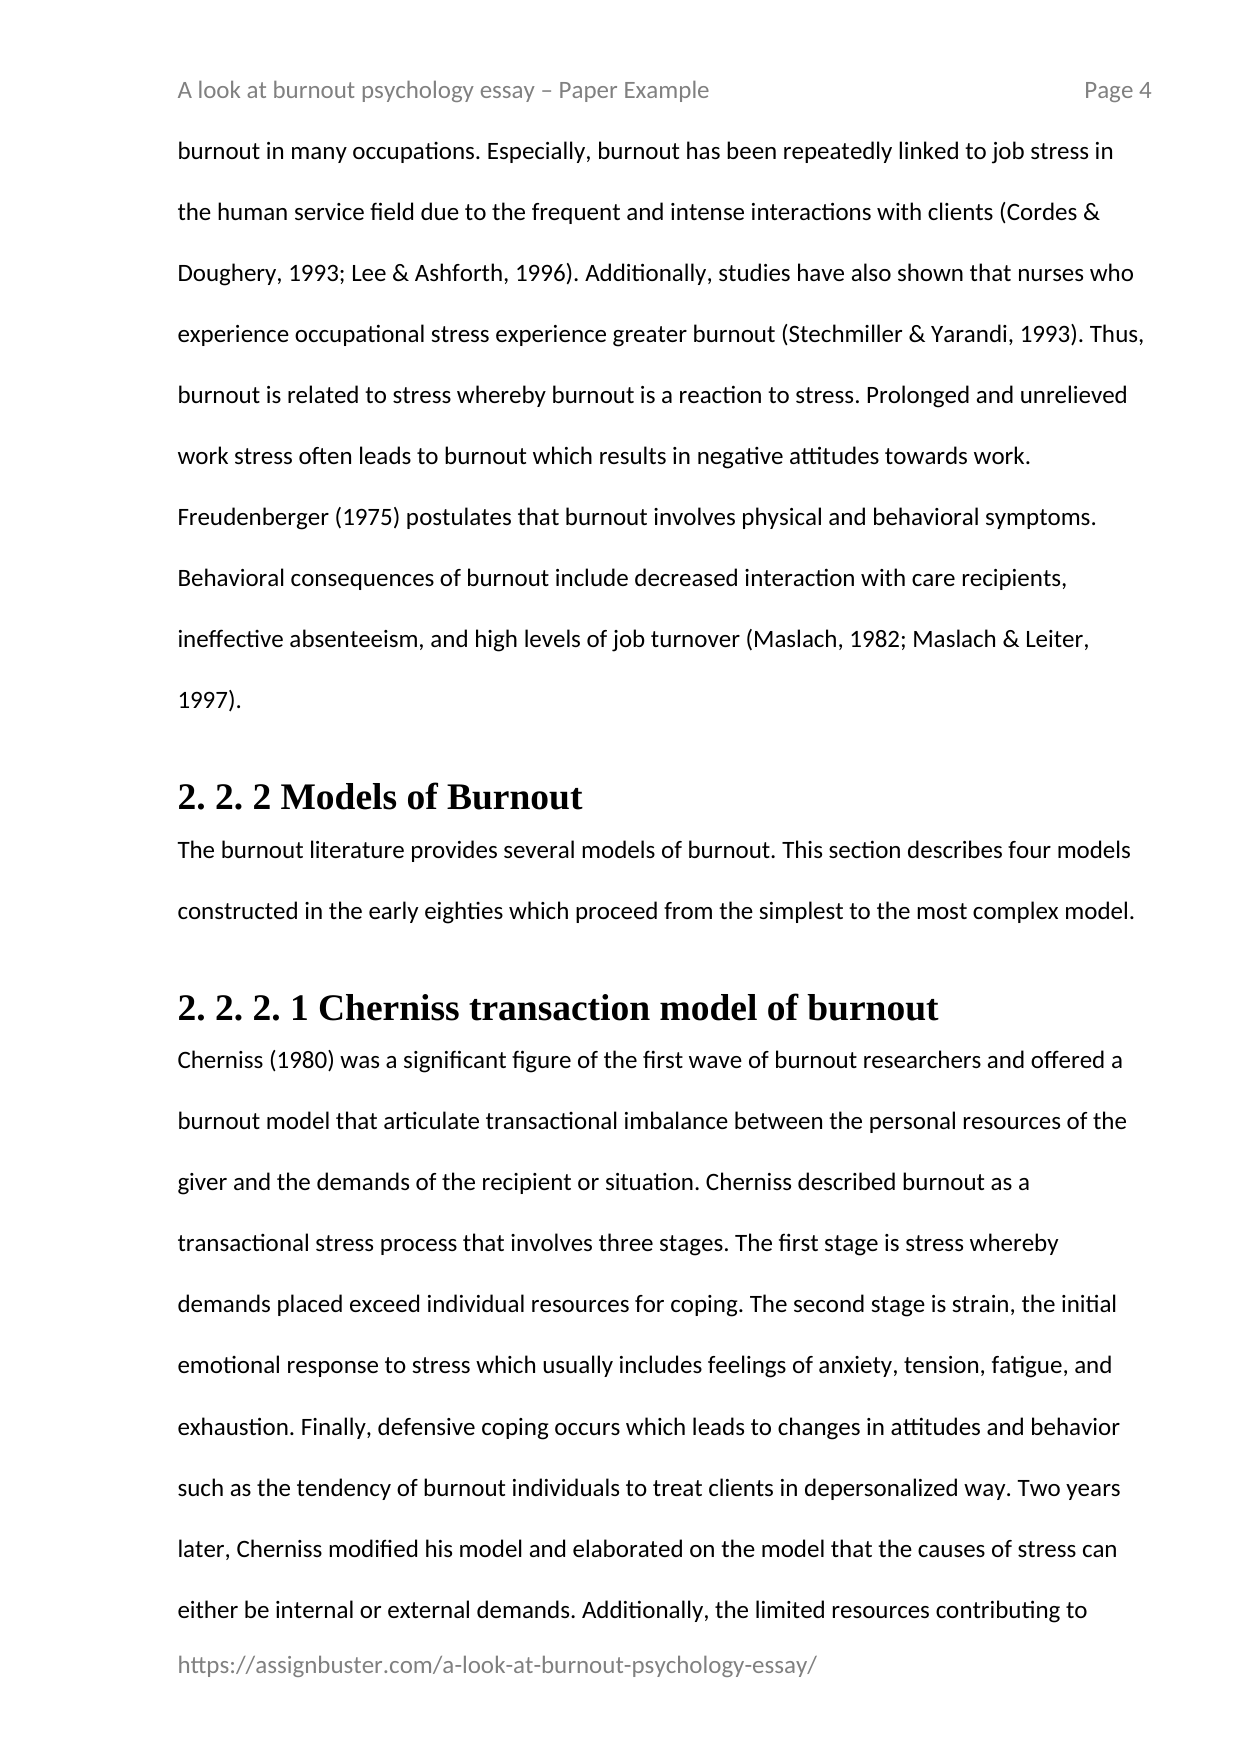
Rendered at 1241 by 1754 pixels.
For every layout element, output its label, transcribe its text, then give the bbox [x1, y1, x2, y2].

subtitle 2. 2. 2. 1 Cherniss transaction model of burnout [177, 985, 1152, 1028]
text The burnout literature provides several models of burnout. This section describes four models constructed in the early eighties which proceed from the simplest to the most complex model. [177, 834, 1152, 925]
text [177, 135, 1152, 715]
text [177, 1044, 1152, 1624]
subtitle 2. 2. 2 Models of Burnout [177, 775, 1152, 818]
